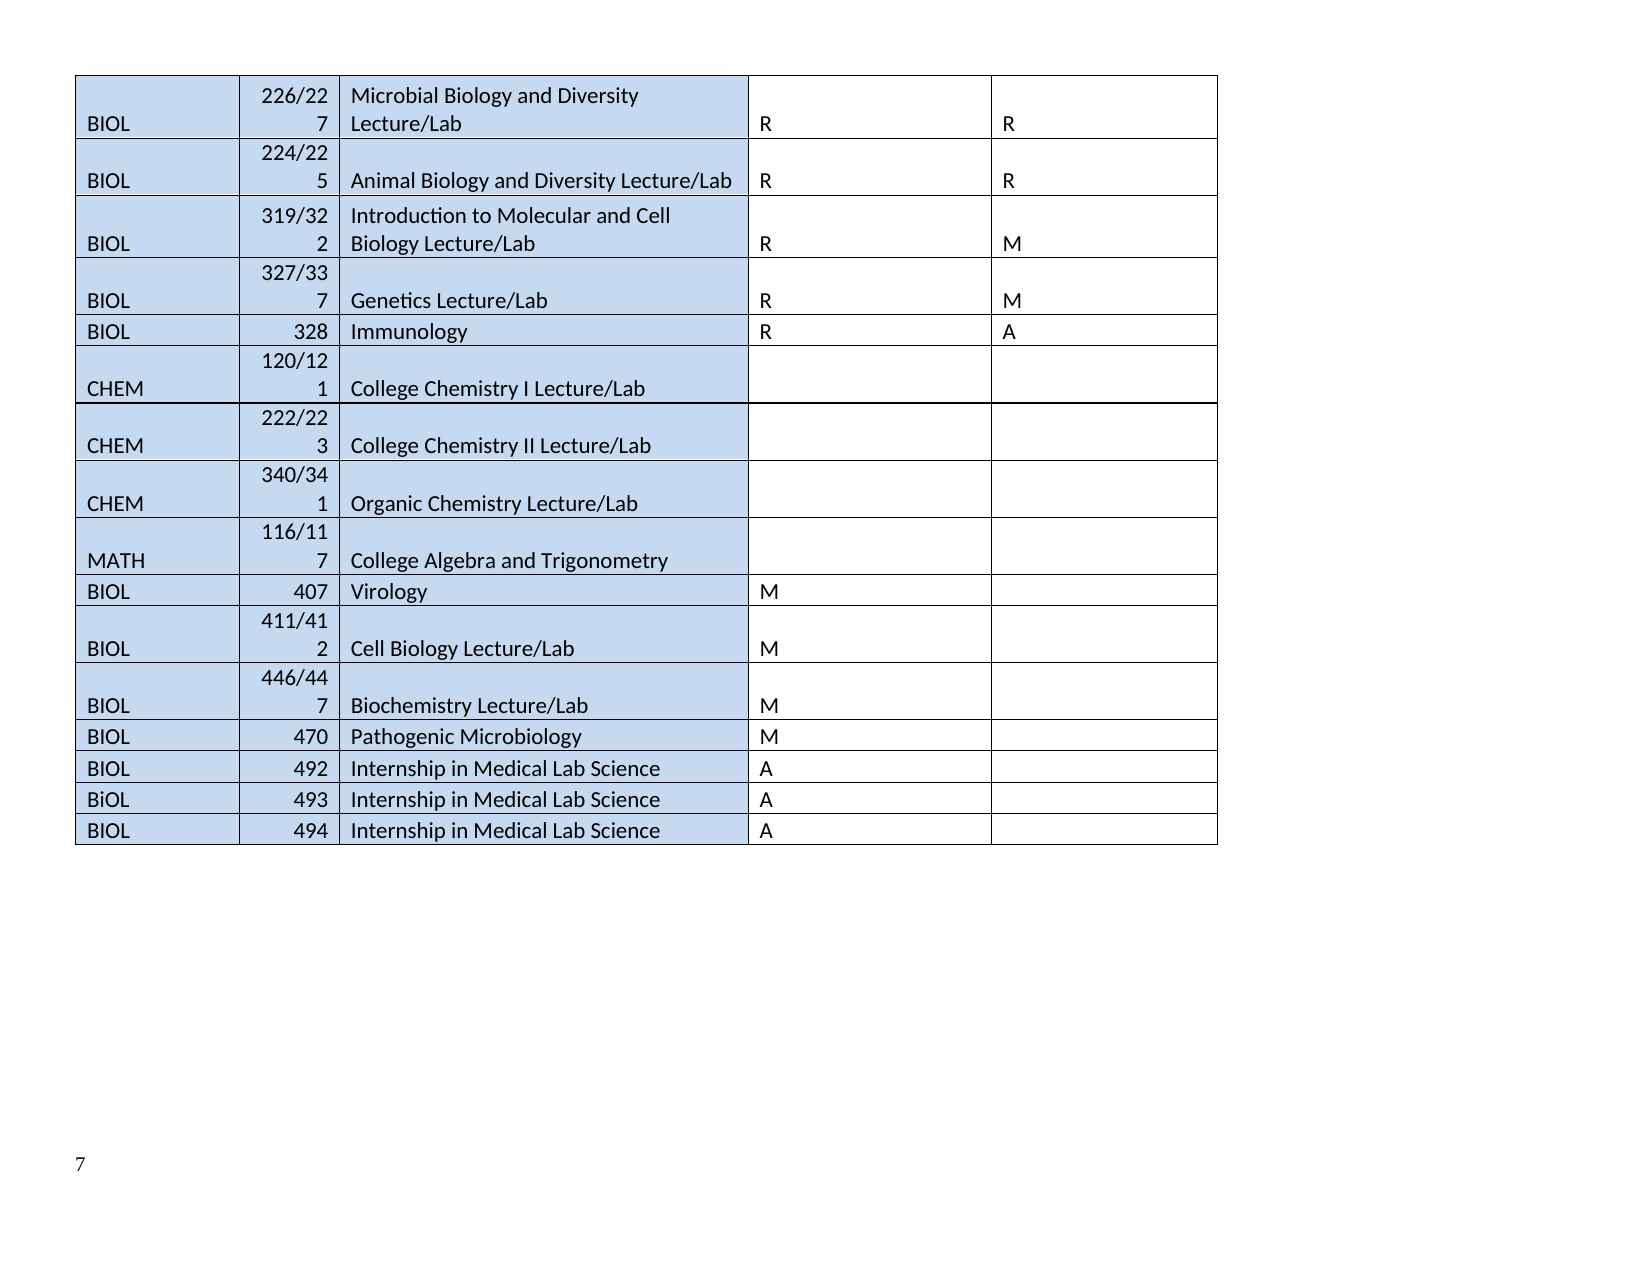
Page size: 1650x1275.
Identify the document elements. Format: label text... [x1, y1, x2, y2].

table_cell BIOL [76, 720, 239, 750]
table_cell [749, 461, 991, 517]
table_cell 319/322 [240, 196, 339, 257]
table_cell Microbial Biology and Diversity Lecture/Lab [340, 76, 748, 137]
table_cell BIOL [76, 76, 239, 137]
table_cell R [992, 139, 1217, 194]
table_cell 340/341 [240, 461, 339, 517]
table_cell A [749, 751, 991, 782]
table_cell 222/223 [240, 404, 339, 459]
table_cell R [749, 139, 991, 194]
table_cell R [992, 76, 1217, 137]
table_cell [992, 814, 1217, 844]
table_cell BIOL [76, 606, 239, 662]
table_cell [992, 720, 1217, 750]
table_cell [749, 346, 991, 402]
table_cell CHEM [76, 404, 239, 459]
table_cell CHEM [76, 346, 239, 402]
table_cell Introduction to Molecular and Cell Biology Lecture/Lab [340, 196, 748, 257]
table_cell [992, 575, 1217, 605]
table_cell [749, 518, 991, 574]
table_cell M [992, 196, 1217, 257]
table_cell BiOL [76, 783, 239, 813]
table_cell [749, 404, 991, 459]
table_cell Biochemistry Lecture/Lab [340, 663, 748, 719]
table_cell BIOL [76, 258, 239, 314]
table_cell Animal Biology and Diversity Lecture/Lab [340, 139, 748, 194]
table_cell Virology [340, 575, 748, 605]
table_cell [992, 346, 1217, 402]
table_cell M [749, 663, 991, 719]
table_cell 470 [240, 720, 339, 750]
table_cell 494 [240, 814, 339, 844]
table_cell Immunology [340, 315, 748, 345]
table_cell [992, 461, 1217, 517]
table_cell 411/412 [240, 606, 339, 662]
table_cell Cell Biology Lecture/Lab [340, 606, 748, 662]
table_cell 407 [240, 575, 339, 605]
table_cell [992, 751, 1217, 782]
table_cell Genetics Lecture/Lab [340, 258, 748, 314]
table_cell 224/225 [240, 139, 339, 194]
table_cell [992, 404, 1217, 459]
table_cell BIOL [76, 139, 239, 194]
table_cell BIOL [76, 315, 239, 345]
table_cell M [749, 575, 991, 605]
table_cell BIOL [76, 751, 239, 782]
table_cell 493 [240, 783, 339, 813]
table_cell R [749, 196, 991, 257]
table_cell Organic Chemistry Lecture/Lab [340, 461, 748, 517]
table_cell BIOL [76, 814, 239, 844]
table_cell [992, 783, 1217, 813]
table_cell College Chemistry II Lecture/Lab [340, 404, 748, 459]
table_cell A [749, 783, 991, 813]
table_cell [992, 518, 1217, 574]
table_cell A [992, 315, 1217, 345]
table_cell MATH [76, 518, 239, 574]
table_cell M [749, 606, 991, 662]
table_cell M [749, 720, 991, 750]
table_cell 226/227 [240, 76, 339, 137]
table_cell M [992, 258, 1217, 314]
table_cell BIOL [76, 196, 239, 257]
table_cell R [749, 258, 991, 314]
table_cell 328 [240, 315, 339, 345]
table_cell [992, 663, 1217, 719]
table_cell Internship in Medical Lab Science [340, 783, 748, 813]
table_cell BIOL [76, 663, 239, 719]
table_cell 116/117 [240, 518, 339, 574]
table_cell CHEM [76, 461, 239, 517]
table_cell Pathogenic Microbiology [340, 720, 748, 750]
table_cell 120/121 [240, 346, 339, 402]
table_cell 327/337 [240, 258, 339, 314]
table_cell Internship in Medical Lab Science [340, 814, 748, 844]
table_cell 446/447 [240, 663, 339, 719]
table_cell Internship in Medical Lab Science [340, 751, 748, 782]
table_cell College Algebra and Trigonometry [340, 518, 748, 574]
table_cell 492 [240, 751, 339, 782]
table_cell [992, 606, 1217, 662]
table_cell BIOL [76, 575, 239, 605]
table_cell R [749, 76, 991, 137]
table_cell R [749, 315, 991, 345]
table_cell College Chemistry I Lecture/Lab [340, 346, 748, 402]
table_cell A [749, 814, 991, 844]
